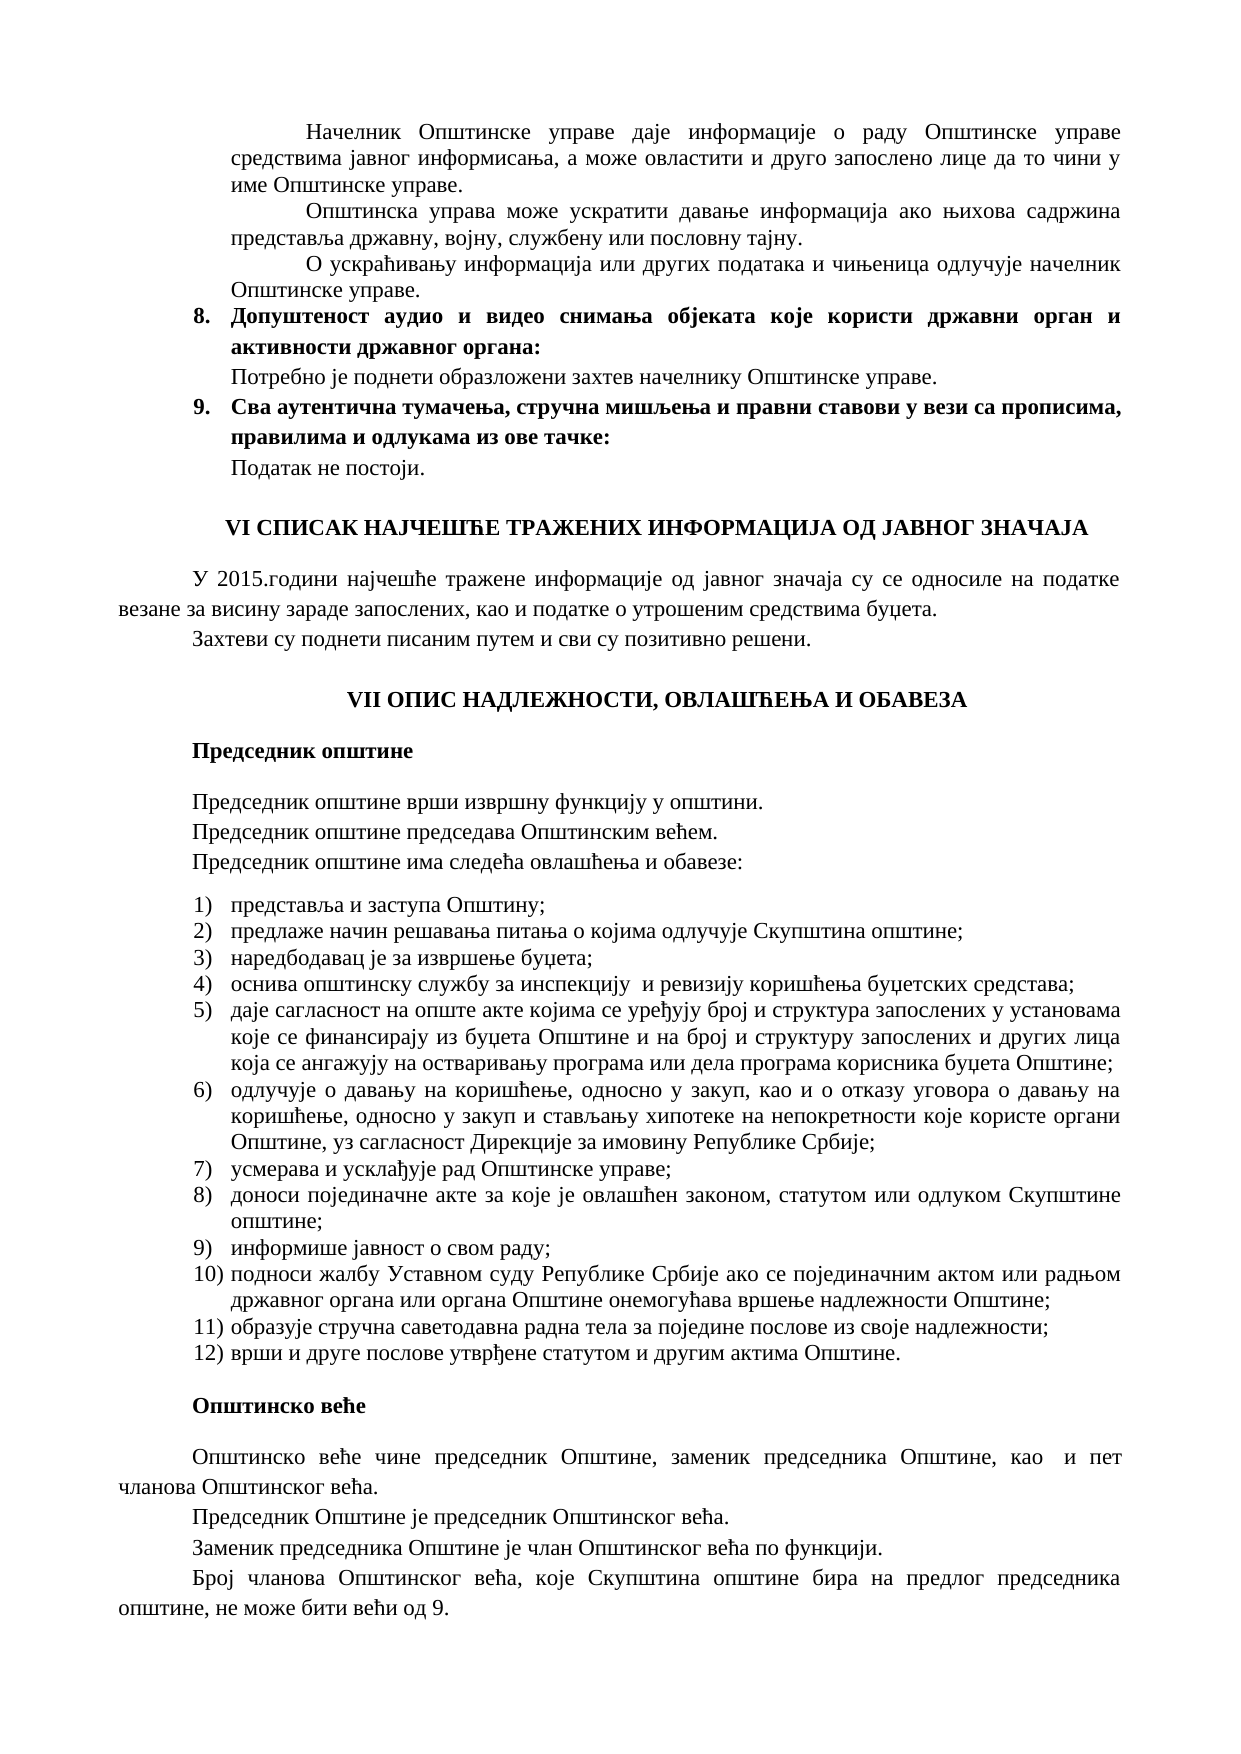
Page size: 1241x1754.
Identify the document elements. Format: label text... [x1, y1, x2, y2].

text О ускраћивању информација или других података и чињеница одлучује начелник Општинске управе. [231, 250, 1122, 303]
text Захтеви су поднети писаним путем и сви су позитивно решени. [118, 626, 1122, 652]
text Број чланова Општинског већа, које Скупштина општине бира на предлог председника општине, не може бити већи од 9. [118, 1564, 1122, 1620]
text Општинско веће чине председник Општине, заменик председника Општине, као и пет чланова Општинског већа. [118, 1443, 1122, 1499]
list усмерава и усклађује рад Општинске управе; [193, 1155, 1122, 1181]
text Председник општине [118, 737, 1122, 763]
list подноси жалбу Уставном суду Републике Србије ако се појединачним актом или радњом државног органа или органа Општине онемогућава вршење надлежности Општине; [193, 1260, 1122, 1313]
text Председник Општине је председник Општинског већа. [118, 1503, 1122, 1530]
list Сва аутентична тумачења, стручна мишљења и правни ставови у вези са прописима, правилима и одлукама из ове тачке: [193, 393, 1122, 450]
list информише јавност о свом раду; [193, 1234, 1122, 1260]
list врши и друге послове утврђене статутом и другим актима Општине. [193, 1339, 1122, 1366]
text VI СПИСАК НАЈЧЕШЋЕ ТРАЖЕНИХ ИНФОРМАЦИЈА ОД ЈАВНОГ ЗНАЧАЈА [118, 514, 1122, 540]
text Општинско веће [118, 1392, 1122, 1418]
text Потребно је поднети образложени захтев начелнику Општинске управе. [231, 363, 1122, 389]
list представља и заступа Општину; [193, 891, 1122, 917]
text Заменик председника Општине је члан Општинског већа по функцији. [118, 1533, 1122, 1560]
list наредбодавац је за извршење буџета; [193, 944, 1122, 970]
list образује стручна саветодавна радна тела за поједине послове из своје надлежности; [193, 1313, 1122, 1339]
list предлаже начин решавања питања о којима одлучује Скупштина општине; [193, 917, 1122, 944]
text Општинска управа може ускратити давање информација ако њихова садржина представља државну, војну, службену или пословну тајну. [231, 197, 1122, 250]
text Председник општине председава Општинским већем. [118, 818, 1122, 844]
list Допуштеност аудио и видео снимања објеката које користи државни орган и активности државног органа: [193, 303, 1122, 359]
list одлучује о давању на коришћење, односно у закуп, као и о отказу уговора о давању на коришћење, односно у закуп и стављању хипотеке на непокретности које користе органи Општине, уз сагласност Дирекције за имовину Републике Србије; [193, 1076, 1122, 1155]
text У 2015.години најчешће тражене информације од јавног значаја су се односиле на податке везане за висину зараде запослених, као и податке о утрошеним средствима буџета. [118, 565, 1122, 622]
list доноси појединачне акте за које је овлашћен законом, статутом или одлуком Скупштине општине; [193, 1181, 1122, 1234]
text Податак не постоји. [231, 454, 1122, 480]
text Председник општине врши извршну функцију у општини. [118, 788, 1122, 814]
text VII ОПИС НАДЛЕЖНОСТИ, ОВЛАШЋЕЊА И ОБАВЕЗА [118, 686, 1122, 712]
list оснива општинску службу за инспекцију и ревизију коришћења буџетских средстава; [193, 970, 1122, 997]
text Председник општине има следећа овлашћења и обавезе: [118, 848, 1122, 875]
text Начелник Општинске управе даје информације о раду Општинске управе средствима јавног информисања, а може овластити и друго запослено лице да то чини у име Општинске управе. [231, 118, 1122, 197]
list даје сагласност на опште акте којима се уређују број и структура запослених у установама које се финансирају из буџета Општине и на број и структуру запослених и других лица која се ангажују на остваривању програма или дела програма корисника буџета Општине; [193, 997, 1122, 1076]
